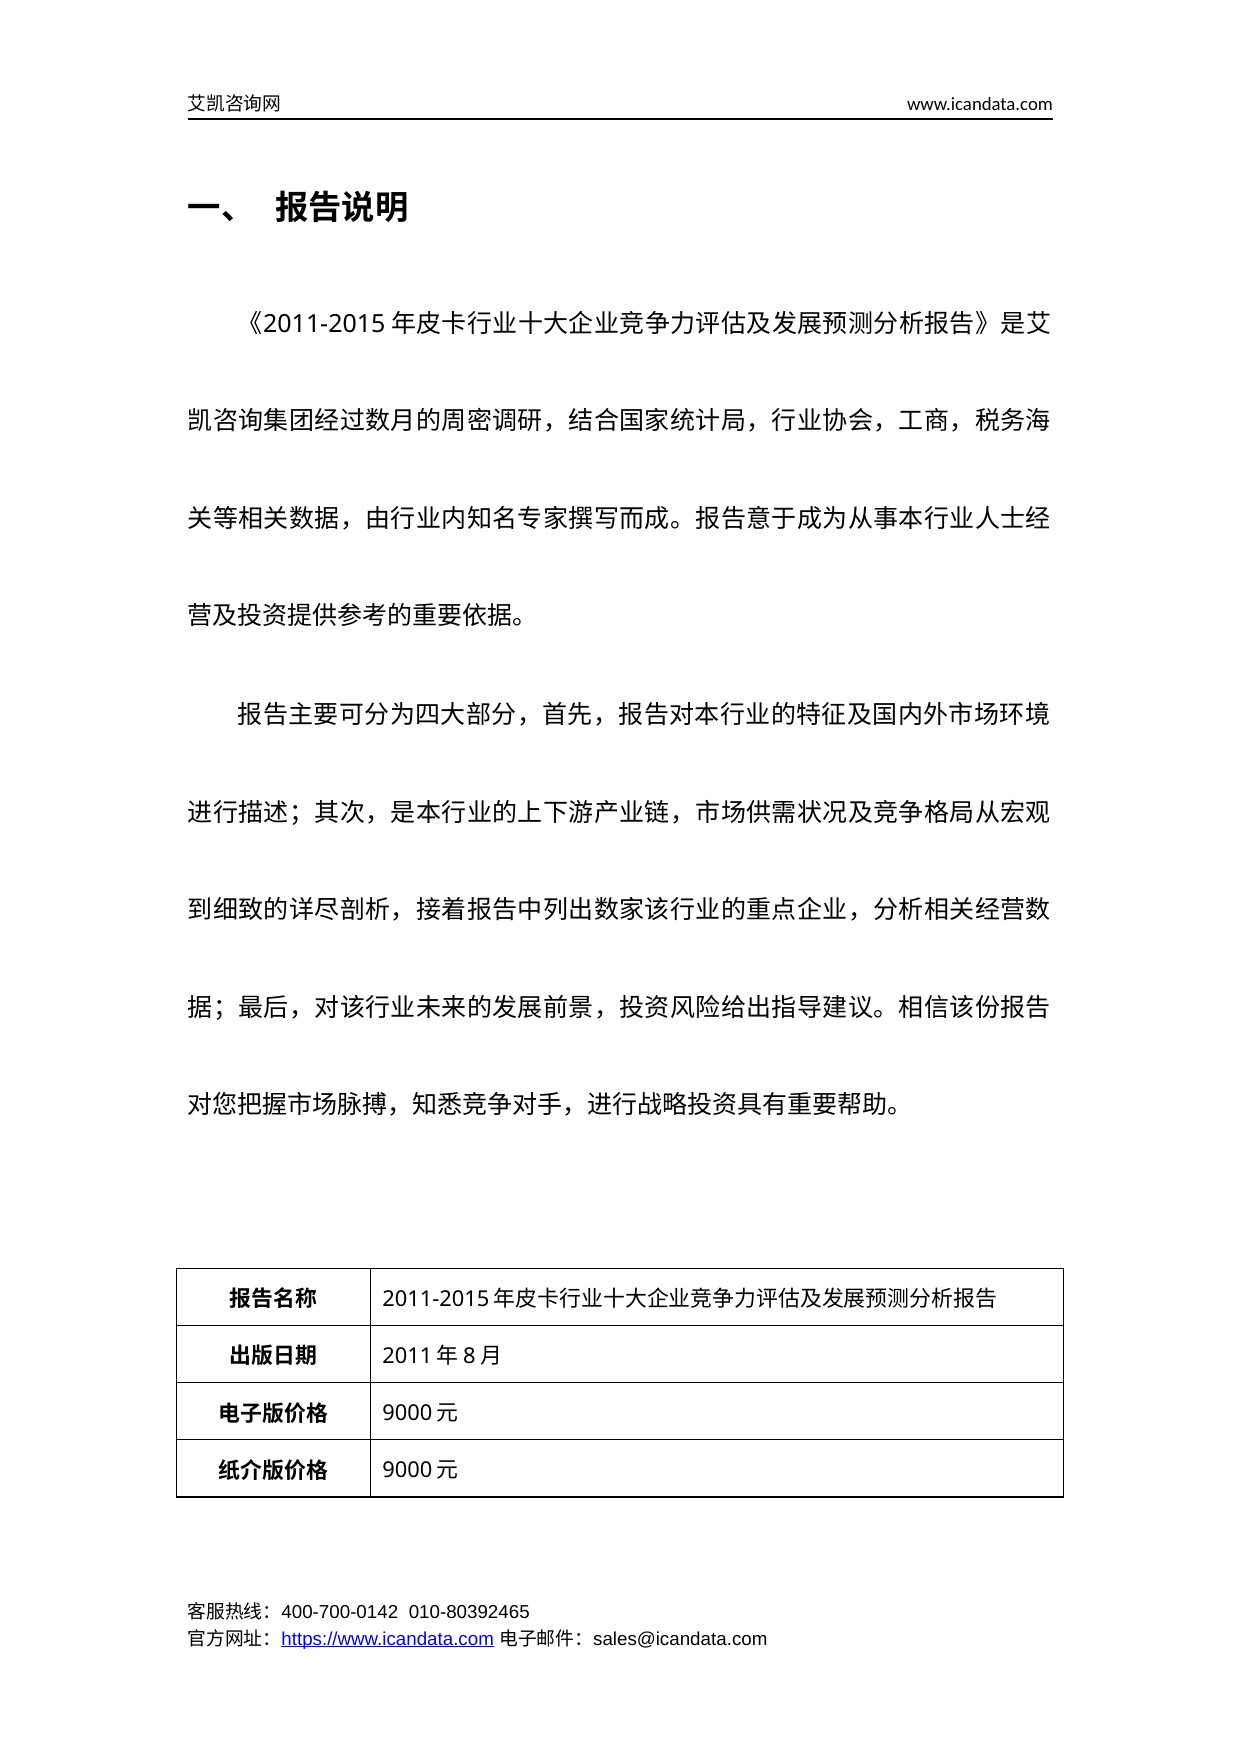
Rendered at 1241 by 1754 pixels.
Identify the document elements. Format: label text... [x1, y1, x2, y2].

text 《2011-2015年皮卡行业十大企业竞争力评估及发展预测分析报告》是艾凯咨询集团经过数月的周密调研，结合国家统计局，行业协会，工商，税务海关等相关数据，由行业内知名专家撰写而成。报告意于成为从事本行业人士经营及投资提供参考的重要依据。 [187, 289, 1053, 646]
table_header 报告名称 [177, 1269, 370, 1325]
table_cell 2011年8月 [371, 1326, 1063, 1382]
table_cell 电子版价格 [177, 1383, 370, 1439]
table_cell 9000元 [371, 1383, 1063, 1439]
table_header 2011-2015年皮卡行业十大企业竞争力评估及发展预测分析报告 [371, 1269, 1063, 1325]
table_cell 出版日期 [177, 1326, 370, 1382]
table_cell 纸介版价格 [177, 1440, 370, 1496]
text 报告主要可分为四大部分，首先，报告对本行业的特征及国内外市场环境进行描述；其次，是本行业的上下游产业链，市场供需状况及竞争格局从宏观到细致的详尽剖析，接着报告中列出数家该行业的重点企业，分析相关经营数据；最后，对该行业未来的发展前景，投资风险给出指导建议。相信该份报告对您把握市场脉搏，知悉竞争对手，进行战略投资具有重要帮助。 [187, 681, 1053, 1136]
subtitle 报告说明 [187, 172, 1053, 237]
table_cell 9000元 [371, 1440, 1063, 1496]
